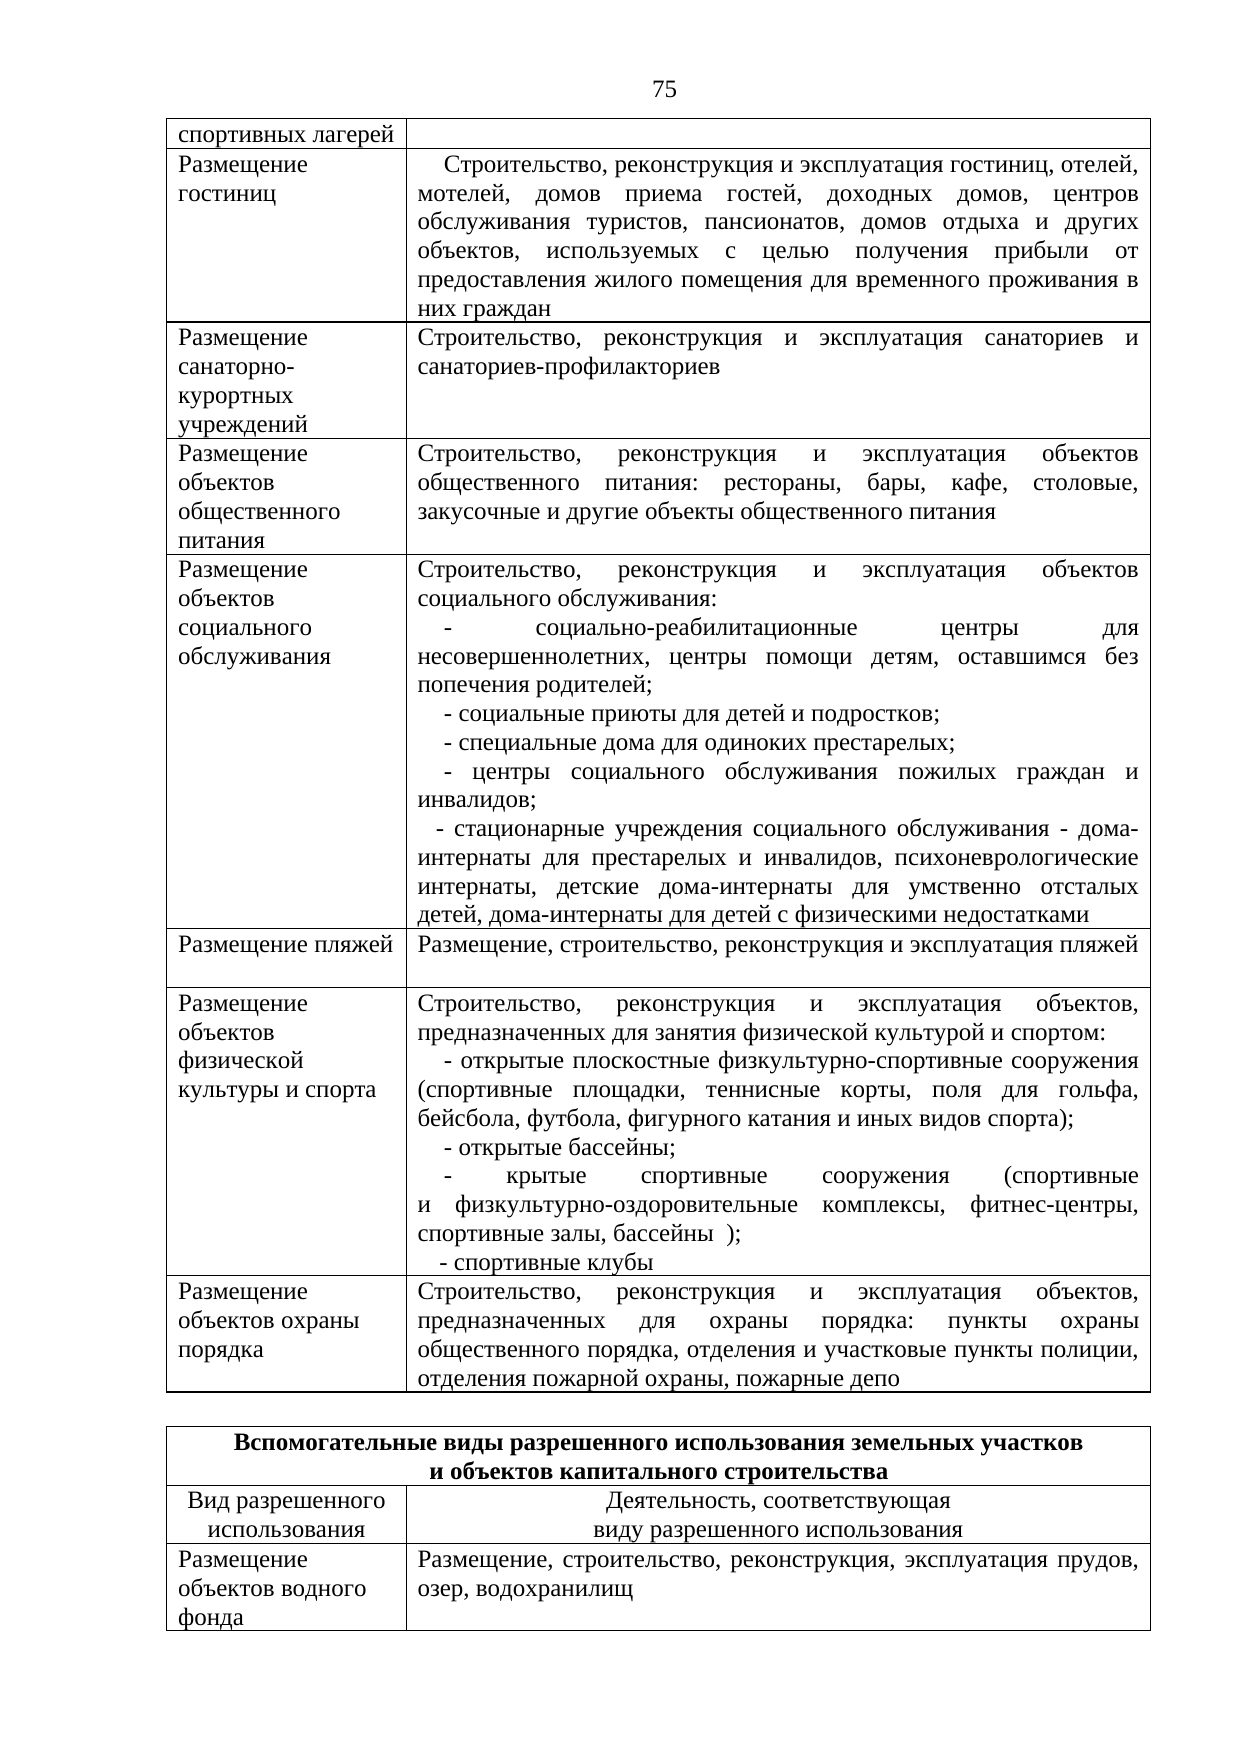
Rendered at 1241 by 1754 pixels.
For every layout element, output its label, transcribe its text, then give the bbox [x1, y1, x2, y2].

table_cell Строительство, реконструкция и эксплуатация объектов общественного питания: рестораны, бары, кафе, столовые, закусочные и другие объекты общественного питания [407, 439, 1150, 553]
table_cell Строительство, реконструкция и эксплуатация объектов, предназначенных для занятия физической культурой и спортом: - открытые плоскостные физкультурно-спортивные сооружения (спортивные площадки, теннисные корты, поля для гольфа, бейсбола, футбола, фигурного катания и иных видов спорта); - открытые бассейны; - крытые спортивные сооружения (спортивные и физкультурно-оздоровительные комплексы, фитнес-центры, спортивные залы, бассейны ); - спортивные клубы [407, 988, 1150, 1275]
table_cell Строительство, реконструкция и эксплуатация гостиниц, отелей, мотелей, домов приема гостей, доходных домов, центров обслуживания туристов, пансионатов, домов отдыха и других объектов, используемых с целью получения прибыли от предоставления жилого помещения для временного проживания в них граждан [407, 149, 1150, 321]
table_cell Размещение санаторно-курортных учреждений [167, 323, 406, 437]
table_cell Размещение гостиниц [167, 149, 406, 321]
table_cell Размещение объектов общественного питания [167, 439, 406, 553]
table_cell Строительство, реконструкция и эксплуатация объектов, предназначенных для охраны порядка: пункты охраны общественного порядка, отделения и участковые пункты полиции, отделения пожарной охраны, пожарные депо [407, 1276, 1150, 1391]
table_cell Размещение, строительство, реконструкция, эксплуатация прудов, озер, водохранилищ [407, 1544, 1150, 1630]
table_cell Размещение пляжей [167, 929, 406, 987]
table_cell Размещение объектов водного фонда [167, 1544, 406, 1630]
table_cell Строительство, реконструкция и эксплуатация санаториев и санаториев-профилакториев [407, 323, 1150, 437]
table_cell Размещение объектов физической культуры и спорта [167, 988, 406, 1275]
table_cell Размещение объектов социального обслуживания [167, 555, 406, 928]
table_header Вспомогательные виды разрешенного использования земельных участков и объектов капитального строительства [167, 1427, 1150, 1484]
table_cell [407, 119, 1150, 148]
table_cell Вид разрешенного использования [167, 1486, 406, 1543]
table_cell Размещение, строительство, реконструкция и эксплуатация пляжей [407, 929, 1150, 987]
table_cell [167, 119, 406, 148]
table_cell Деятельность, соответствующая виду разрешенного использования [407, 1486, 1150, 1543]
table_cell Размещение объектов охраны порядка [167, 1276, 406, 1391]
table_cell Строительство, реконструкция и эксплуатация объектов социального обслуживания: - социально-реабилитационные центры для несовершеннолетних, центры помощи детям, оставшимся без попечения родителей; - социальные приюты для детей и подростков; - специальные дома для одиноких престарелых; - центры социального обслуживания пожилых граждан и инвалидов; - стационарные учреждения социального обслуживания - дома-интернаты для престарелых и инвалидов, психоневрологические интернаты, детские дома-интернаты для умственно отсталых детей, дома-интернаты для детей с физическими недостатками [407, 555, 1150, 928]
